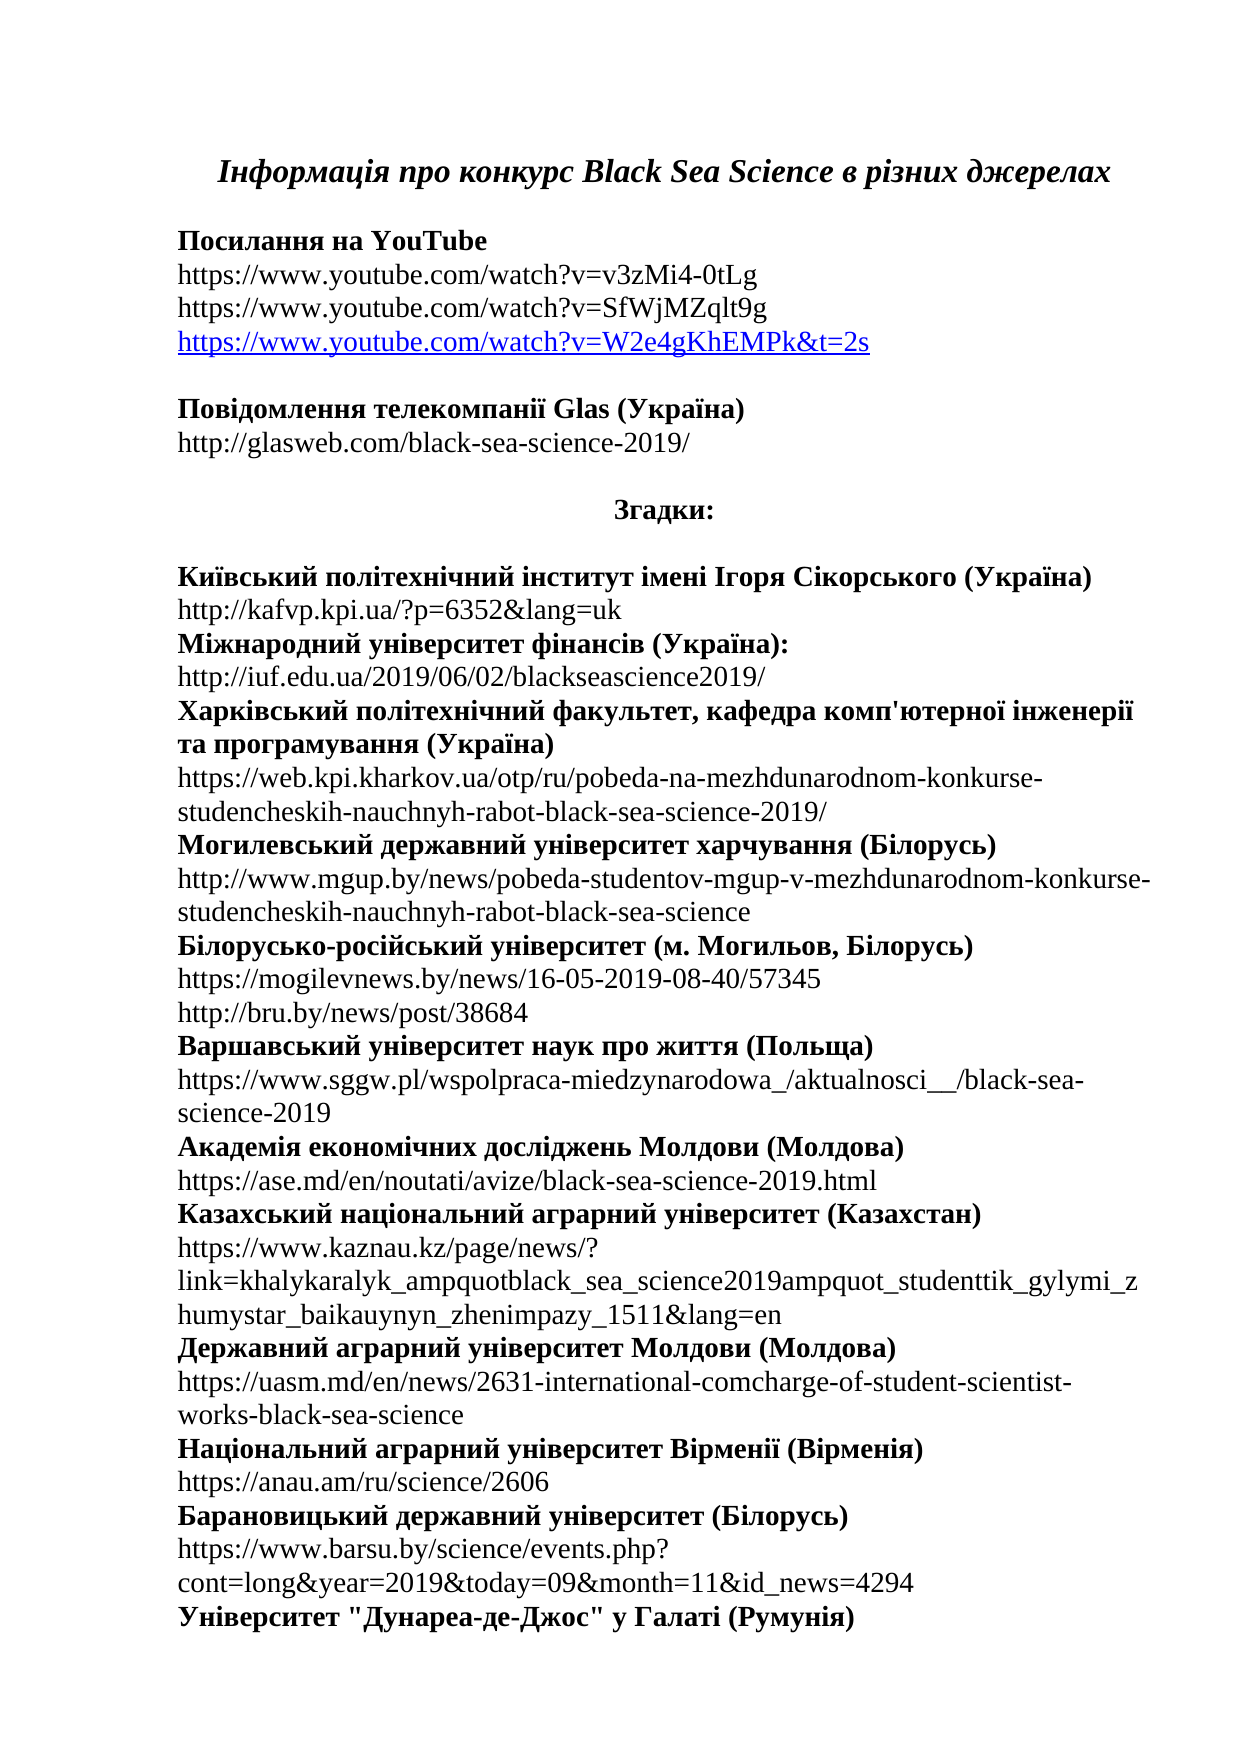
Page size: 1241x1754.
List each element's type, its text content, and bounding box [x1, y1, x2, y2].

text https://mogilevnews.by/news/16-05-2019-08-40/57345 [177, 961, 1152, 995]
text Посилання на YouTube [177, 223, 1152, 257]
text https://web.kpi.kharkov.ua/otp/ru/pobeda-na-mezhdunarodnom-konkurse-studencheskih-nauchnyh-rabot-black-sea-science-2019/ [177, 760, 1152, 827]
text Казахський національний аграрний університет (Казахстан) [177, 1196, 1152, 1230]
text https://www.barsu.by/science/events.php?cont=long&year=2019&today=09&month=11&id_news=4294 [177, 1532, 1152, 1599]
text https://ase.md/en/noutati/avize/black-sea-science-2019.html [177, 1163, 1152, 1196]
text https://uasm.md/en/news/2631-international-comcharge-of-student-scientist-works-black-sea-science [177, 1364, 1152, 1431]
text http://glasweb.com/black-sea-science-2019/ [177, 425, 1152, 458]
text Інформація про конкурс Black Sea Science в різних джерелах [177, 152, 1152, 190]
text Білорусько-російський університет (м. Могильов, Білорусь) [177, 928, 1152, 961]
text https://www.sggw.pl/wspolpraca-miedzynarodowa_/aktualnosci__/black-sea-science-2019 [177, 1062, 1152, 1129]
text Згадки: [177, 492, 1152, 525]
text Академія економічних досліджень Молдови (Молдова) [177, 1129, 1152, 1163]
text Державний аграрний університет Молдови (Молдова) [177, 1330, 1152, 1364]
text Варшавський університет наук про життя (Польща) [177, 1028, 1152, 1062]
text Київський політехнічний інститут імені Ігоря Сікорського (Україна) [177, 559, 1152, 592]
text Університет "Дунареа-де-Джос" у Галаті (Румунія) [177, 1599, 1152, 1632]
text https://www.kaznau.kz/page/news/?link=khalykaralyk_ampquotblack_sea_science2019ampquot_studenttik_gylymi_zhumystar_baikauynyn_zhenimpazy_1511&lang=en [177, 1230, 1152, 1330]
text Барановицький державний університет (Білорусь) [177, 1498, 1152, 1532]
text https://www.youtube.com/watch?v=SfWjMZqlt9g [177, 291, 1152, 324]
text Харківський політехнічний факультет, кафедра комп'ютерної інженерії та програмування (Україна) [177, 693, 1152, 760]
text Могилевський державний університет харчування (Білорусь) [177, 827, 1152, 861]
text http://iuf.edu.ua/2019/06/02/blackseascience2019/ [177, 659, 1152, 693]
text Міжнародний університет фінансів (Україна): [177, 626, 1152, 659]
text Національний аграрний університет Вірменії (Вірменія) [177, 1431, 1152, 1464]
text https://anau.am/ru/science/2606 [177, 1464, 1152, 1498]
text http://kafvp.kpi.ua/?p=6352&lang=uk [177, 592, 1152, 626]
text https://www.youtube.com/watch?v=W2e4gKhEMPk&t=2s [177, 324, 1152, 358]
text http://bru.by/news/post/38684 [177, 995, 1152, 1028]
text Повідомлення телекомпанії Glas (Україна) [177, 391, 1152, 425]
text http://www.mgup.by/news/pobeda-studentov-mgup-v-mezhdunarodnom-konkurse-studencheskih-nauchnyh-rabot-black-sea-science [177, 861, 1152, 928]
text https://www.youtube.com/watch?v=v3zMi4-0tLg [177, 257, 1152, 291]
